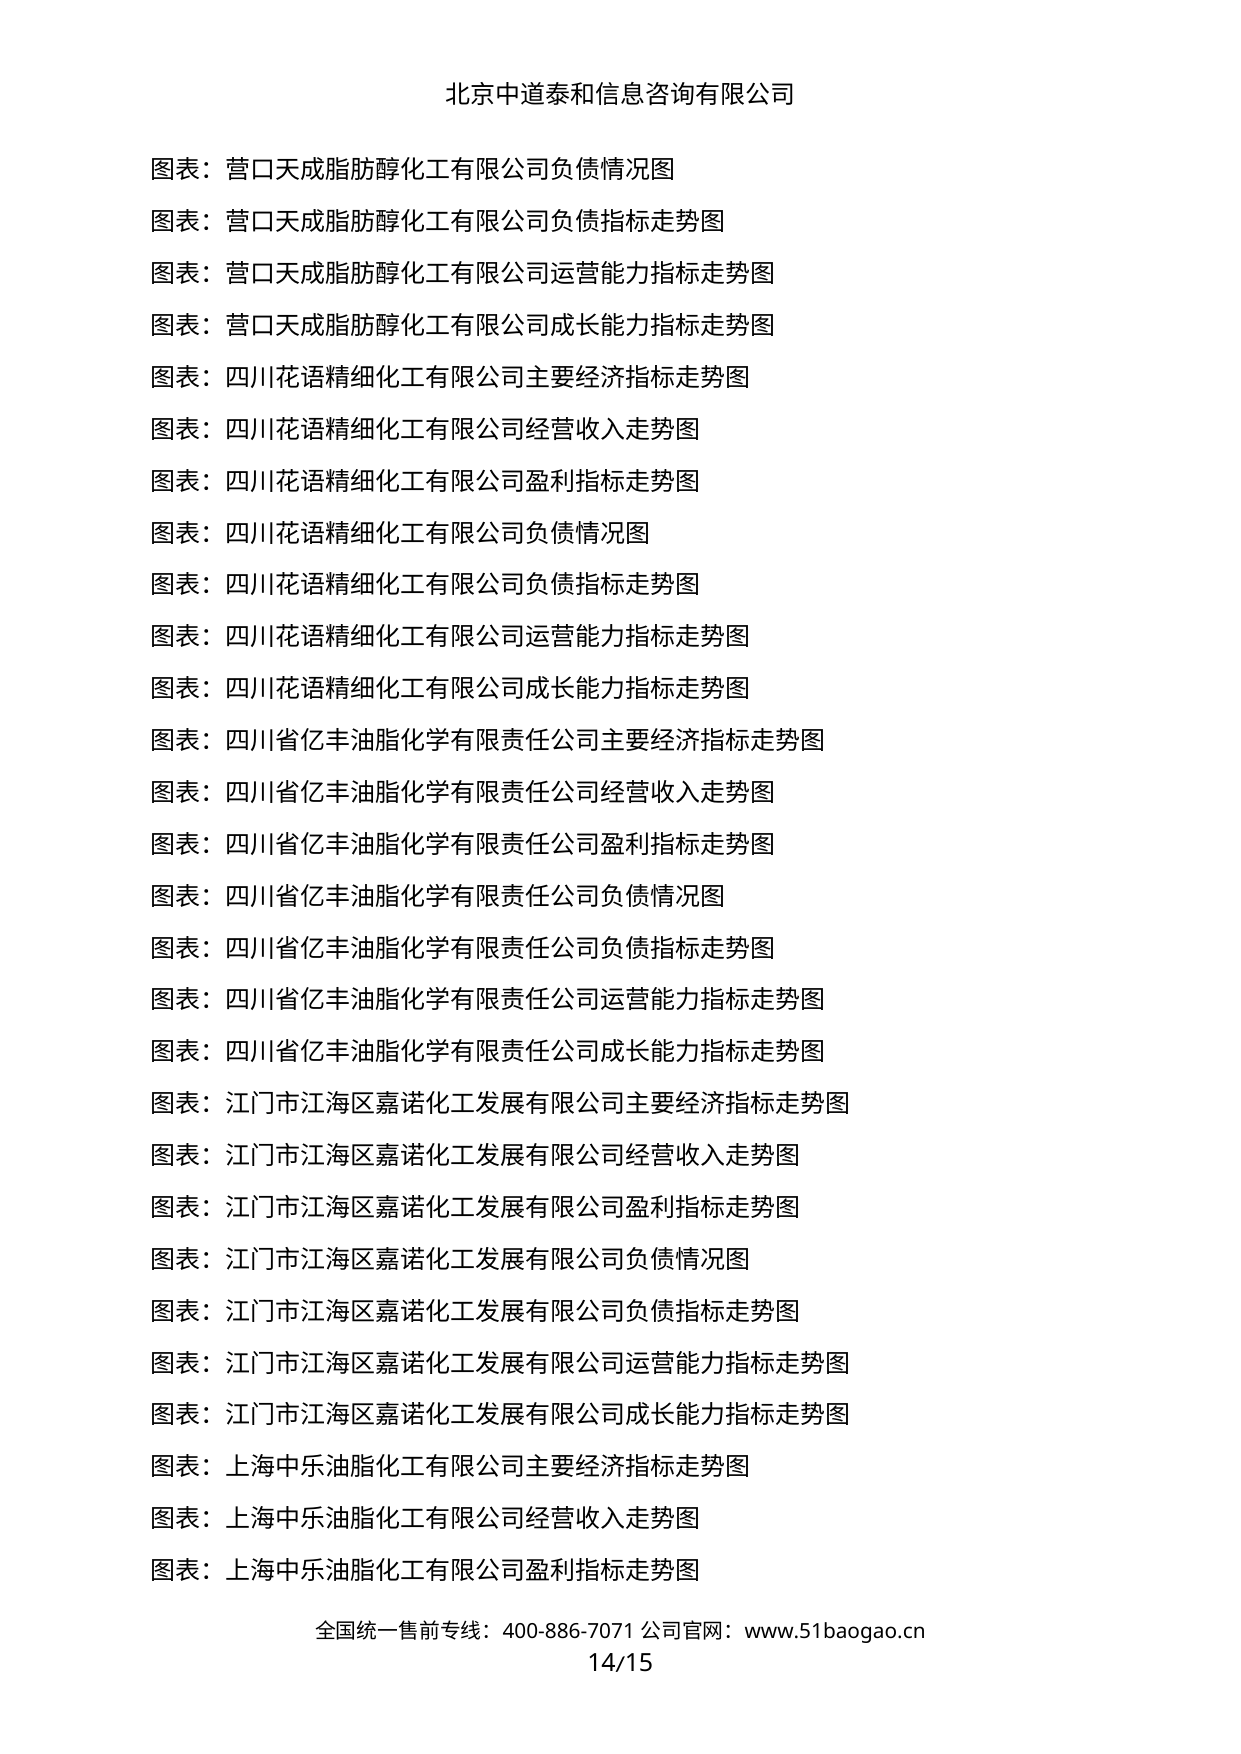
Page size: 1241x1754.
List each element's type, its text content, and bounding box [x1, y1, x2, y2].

text 图表：四川省亿丰油脂化学有限责任公司盈利指标走势图 [150, 824, 1090, 861]
text 图表：江门市江海区嘉诺化工发展有限公司成长能力指标走势图 [150, 1395, 1090, 1431]
text 图表：四川花语精细化工有限公司负债情况图 [150, 513, 1090, 549]
text 图表：四川省亿丰油脂化学有限责任公司经营收入走势图 [150, 772, 1090, 809]
text 图表：四川花语精细化工有限公司主要经济指标走势图 [150, 357, 1090, 394]
text 图表：四川花语精细化工有限公司经营收入走势图 [150, 409, 1090, 446]
text 图表：江门市江海区嘉诺化工发展有限公司负债指标走势图 [150, 1291, 1090, 1327]
text 图表：上海中乐油脂化工有限公司经营收入走势图 [150, 1499, 1090, 1535]
text 图表：营口天成脂肪醇化工有限公司负债情况图 [150, 150, 1090, 186]
text 图表：营口天成脂肪醇化工有限公司运营能力指标走势图 [150, 254, 1090, 290]
text 图表：江门市江海区嘉诺化工发展有限公司盈利指标走势图 [150, 1187, 1090, 1224]
text 图表：江门市江海区嘉诺化工发展有限公司主要经济指标走势图 [150, 1084, 1090, 1120]
text 图表：四川省亿丰油脂化学有限责任公司主要经济指标走势图 [150, 721, 1090, 757]
text 图表：江门市江海区嘉诺化工发展有限公司负债情况图 [150, 1239, 1090, 1276]
text 图表：上海中乐油脂化工有限公司主要经济指标走势图 [150, 1447, 1090, 1483]
text 图表：四川省亿丰油脂化学有限责任公司运营能力指标走势图 [150, 980, 1090, 1016]
text 图表：四川花语精细化工有限公司运营能力指标走势图 [150, 617, 1090, 653]
text 图表：营口天成脂肪醇化工有限公司成长能力指标走势图 [150, 306, 1090, 342]
text 图表：营口天成脂肪醇化工有限公司负债指标走势图 [150, 202, 1090, 238]
text 图表：江门市江海区嘉诺化工发展有限公司运营能力指标走势图 [150, 1343, 1090, 1379]
text 图表：四川花语精细化工有限公司盈利指标走势图 [150, 461, 1090, 497]
text 图表：四川省亿丰油脂化学有限责任公司负债情况图 [150, 876, 1090, 912]
text 图表：四川花语精细化工有限公司成长能力指标走势图 [150, 669, 1090, 705]
text 图表：四川省亿丰油脂化学有限责任公司负债指标走势图 [150, 928, 1090, 964]
text 图表：四川花语精细化工有限公司负债指标走势图 [150, 565, 1090, 601]
text 图表：四川省亿丰油脂化学有限责任公司成长能力指标走势图 [150, 1032, 1090, 1068]
text 图表：上海中乐油脂化工有限公司盈利指标走势图 [150, 1551, 1090, 1587]
text 图表：江门市江海区嘉诺化工发展有限公司经营收入走势图 [150, 1136, 1090, 1172]
